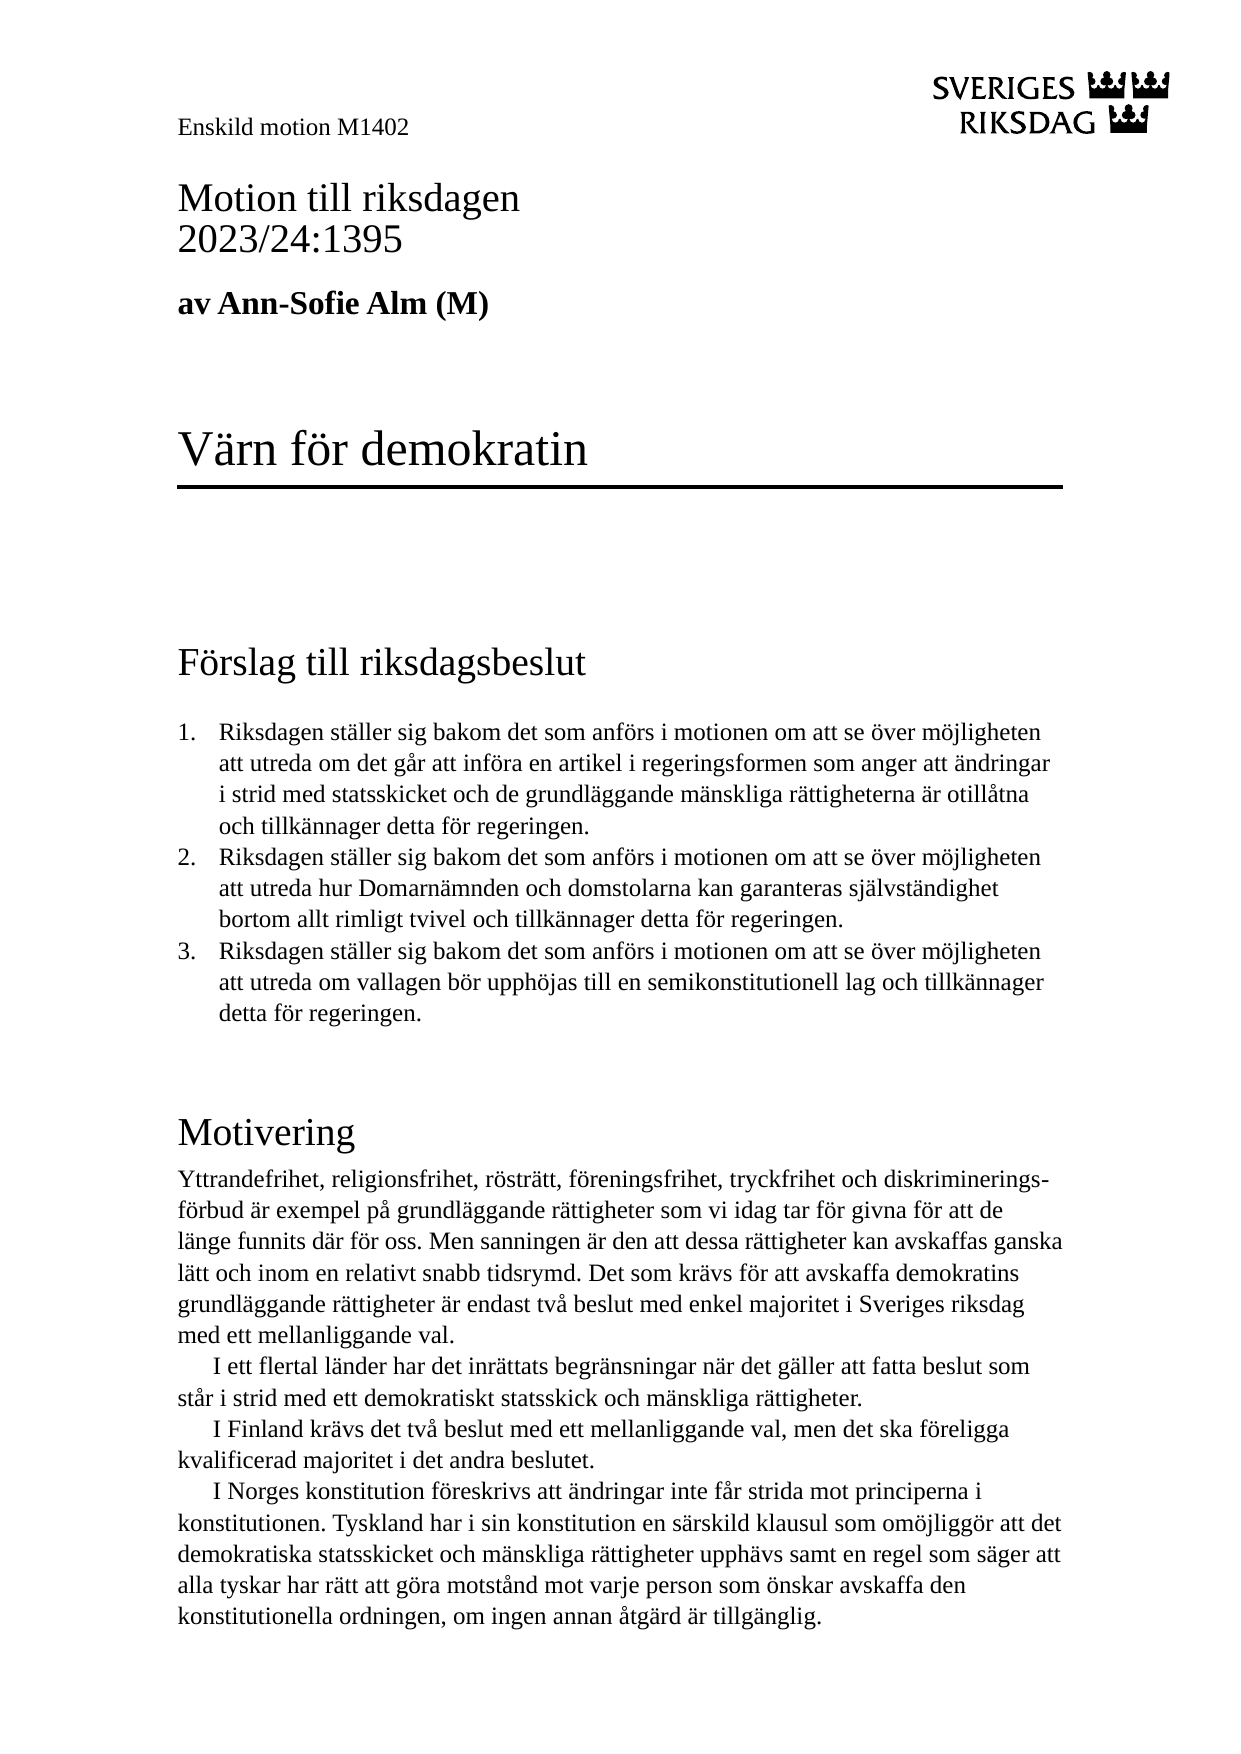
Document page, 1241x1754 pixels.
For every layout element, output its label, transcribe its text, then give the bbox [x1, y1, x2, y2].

text I Norges konstitution föreskrivs att ändringar inte får strida mot principerna i konstitutionen. Tyskland har i sin konstitution en särskild klausul som omöjliggör att det demokratiska statsskicket och mänskliga rättigheter upphävs samt en regel som säger att alla tyskar har rätt att göra motstånd mot varje person som önskar avskaffa den konstitutionella ordningen, om ingen annan åtgärd är tillgänglig. [177, 1474, 1063, 1630]
text I Finland krävs det två beslut med ett mellanliggande val, men det ska föreligga kvalificerad majoritet i det andra beslutet. [177, 1411, 1063, 1474]
text Yttrandefrihet, religionsfrihet, rösträtt, föreningsfrihet, tryckfrihet och diskrimineringsförbud är exempel på grundläggande rättigheter som vi idag tar för givna för att de länge funnits där för oss. Men sanningen är den att dessa rättigheter kan avskaffas ganska lätt och inom en relativt snabb tidsrymd. Det som krävs för att avskaffa demokratins grundläggande rättigheter är endast två beslut med enkel majoritet i Sveriges riksdag med ett mellanliggande val. [177, 1161, 1063, 1349]
text I ett flertal länder har det inrättats begränsningar när det gäller att fatta beslut som står i strid med ett demokratiskt statsskick och mänskliga rättigheter. [177, 1349, 1063, 1411]
